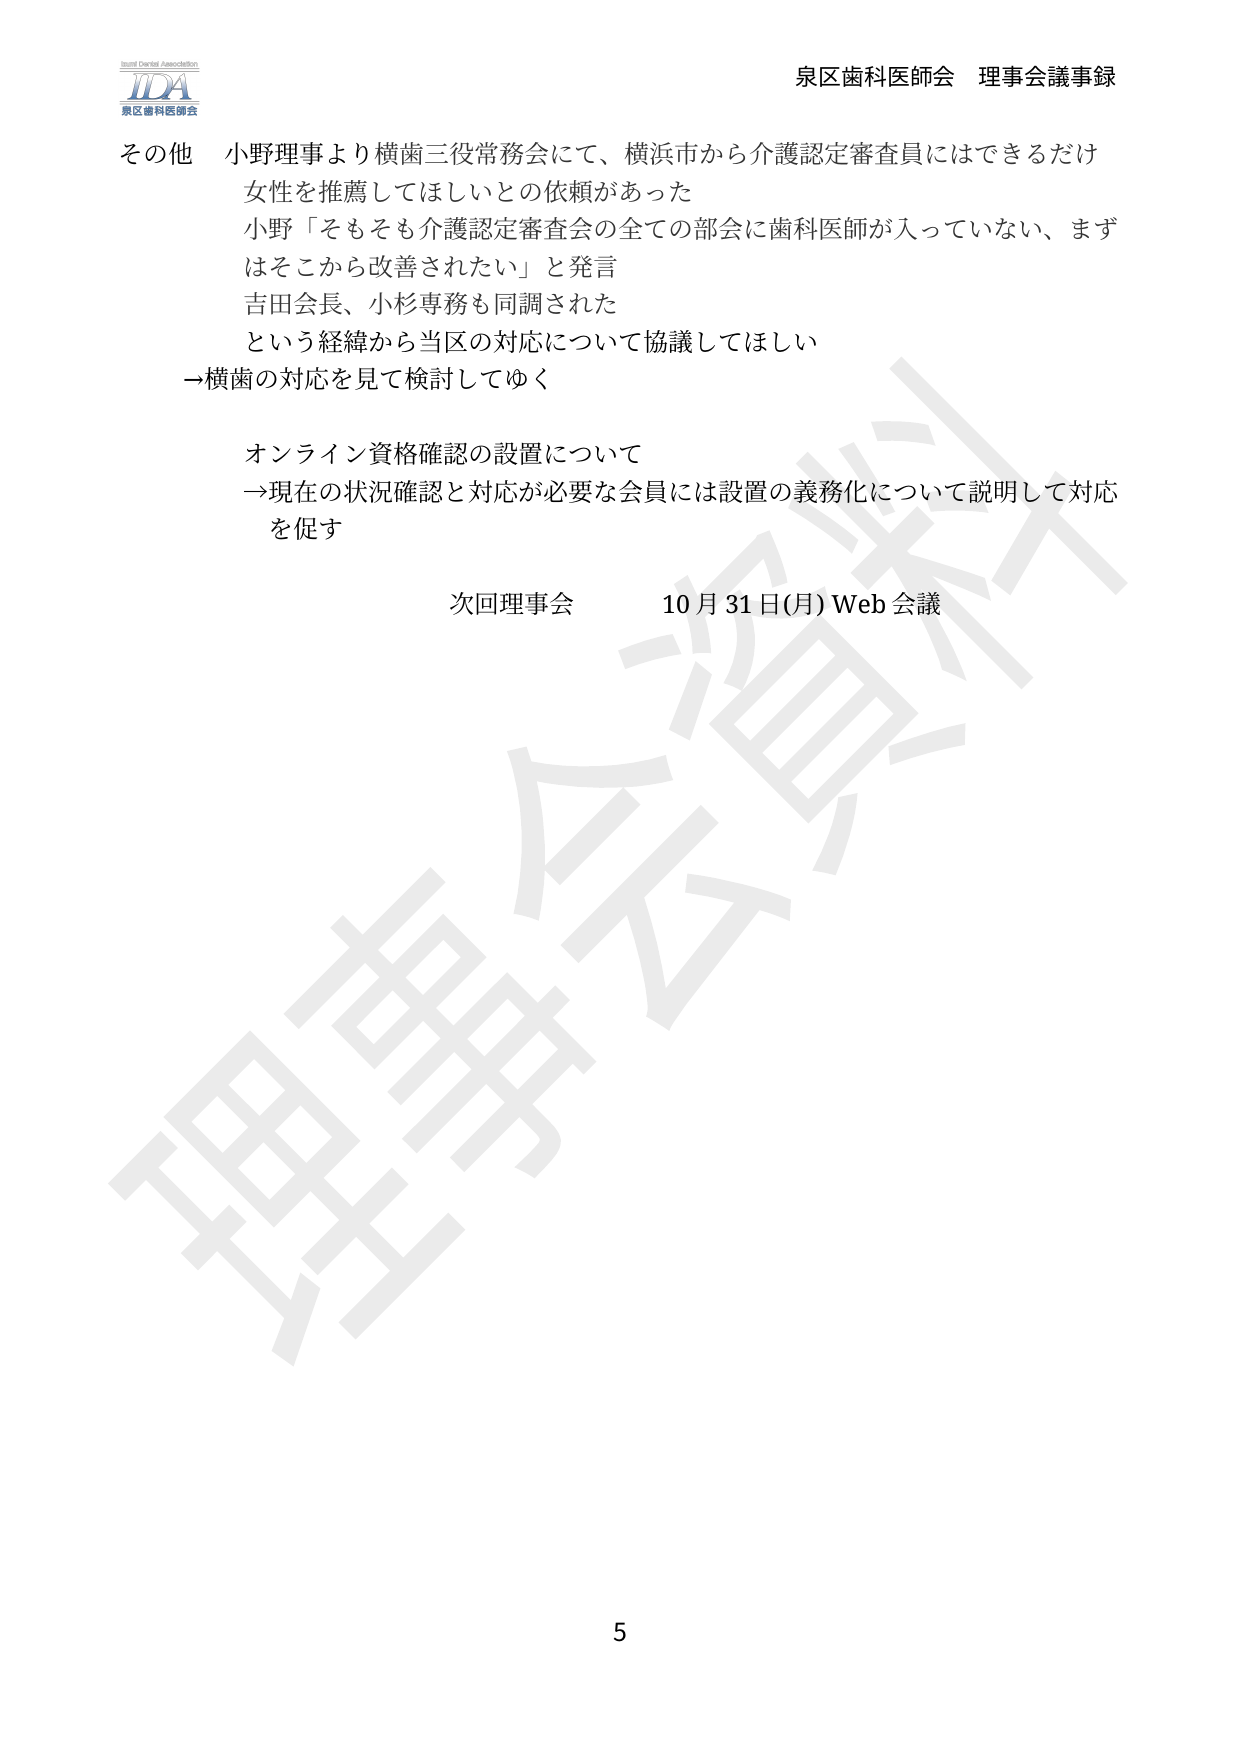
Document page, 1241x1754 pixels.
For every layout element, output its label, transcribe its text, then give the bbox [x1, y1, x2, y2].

text オンライン資格確認の設置について [118, 434, 1122, 472]
text その他 小野理事より横歯三役常務会にて、横浜市から介護認定審査員にはできるだけ女性を推薦してほしいとの依頼があった 小野「そもそも介護認定審査会の全ての部会に歯科医師が入っていない、まずはそこから改善されたい」と発言 吉田会長、小杉専務も同調された [118, 134, 1122, 322]
text 次回理事会 10月31日(月) Web会議 [118, 584, 1122, 622]
text という経緯から当区の対応について協議してほしい [118, 322, 1122, 359]
picture [118, 59, 202, 118]
text →横歯の対応を見て検討してゆく [118, 359, 1122, 397]
text を促す [118, 509, 1122, 547]
text →現在の状況確認と対応が必要な会員には設置の義務化について説明して対応 [118, 472, 1122, 509]
